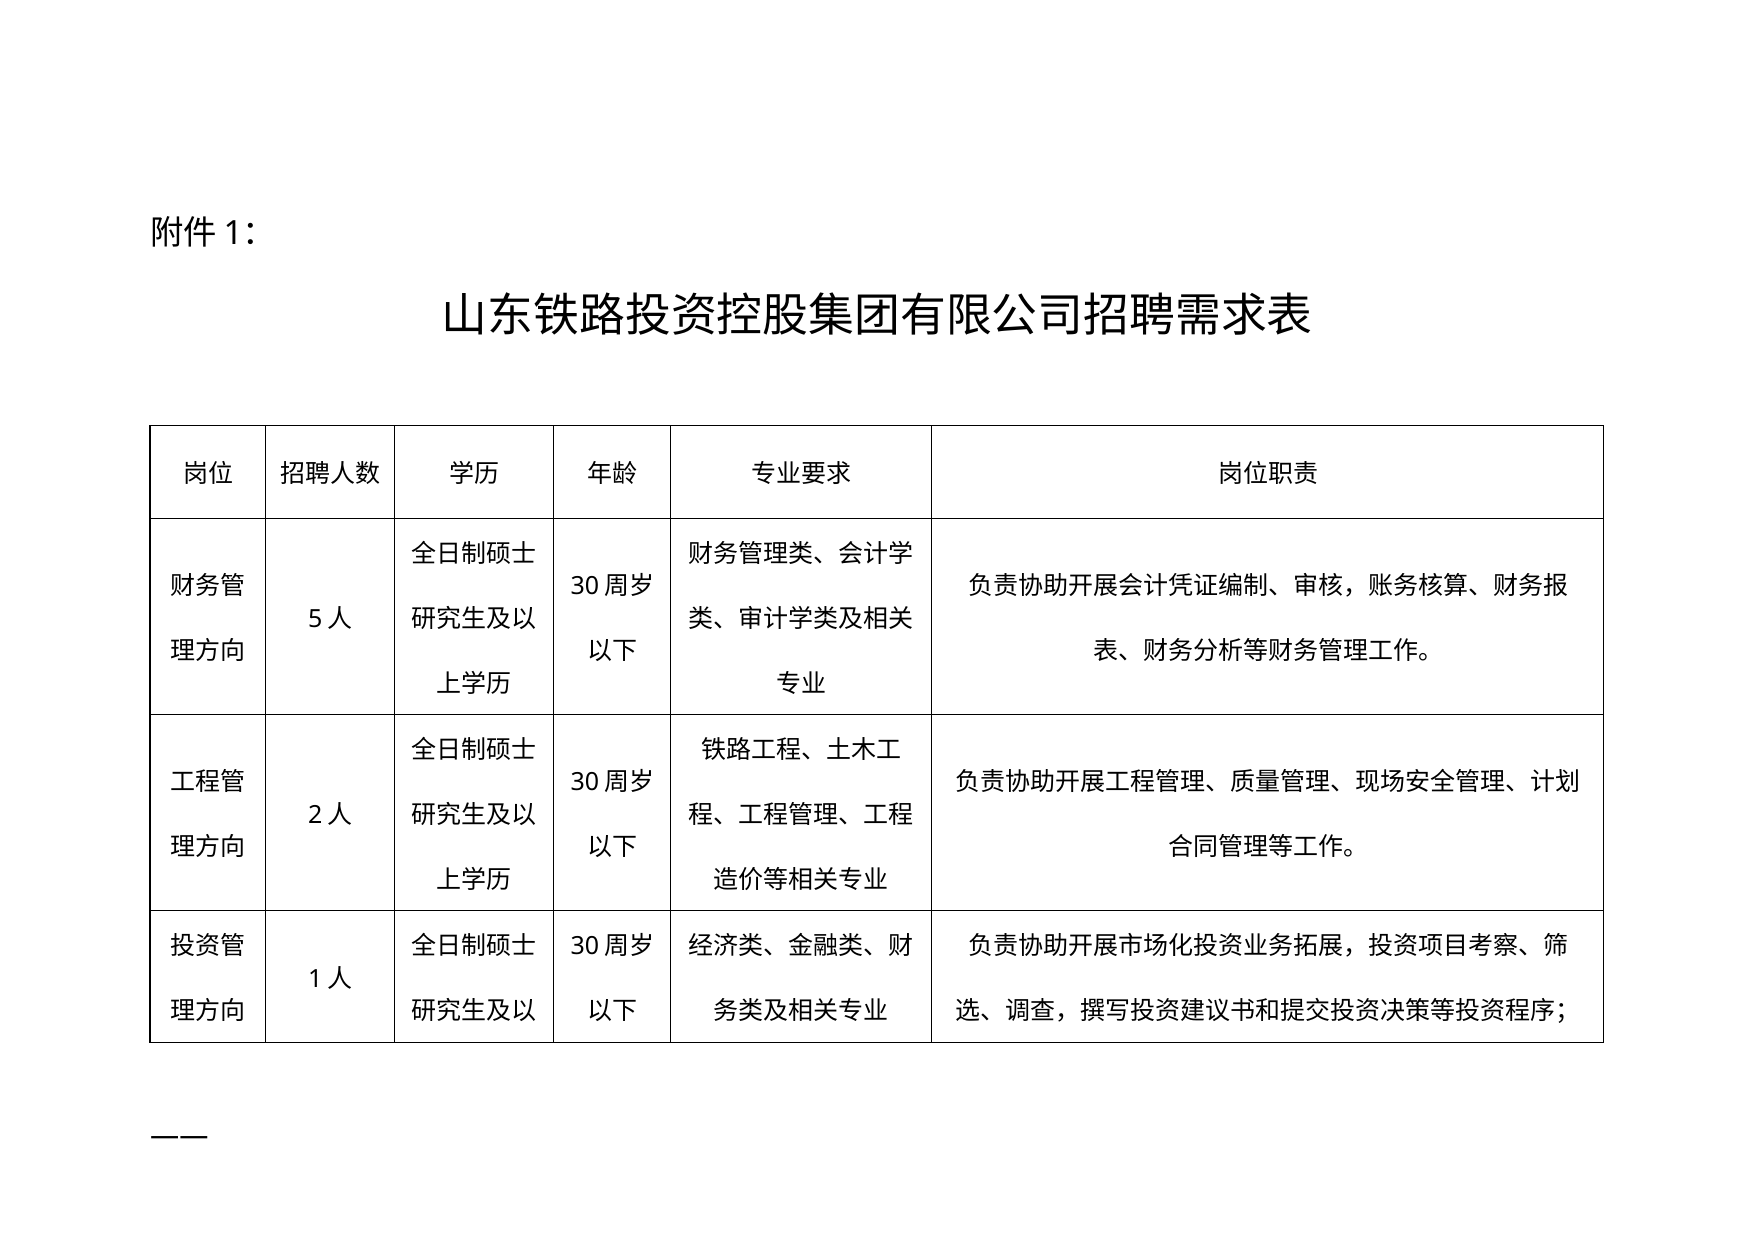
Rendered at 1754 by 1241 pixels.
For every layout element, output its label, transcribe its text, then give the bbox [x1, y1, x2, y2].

table_cell 30周岁以下 [554, 715, 670, 910]
table_header 学历 [395, 426, 553, 518]
table_cell 全日制硕士研究生及以上学历 [395, 519, 553, 714]
table_cell 30周岁以下 [554, 519, 670, 714]
table_header 招聘人数 [266, 426, 394, 518]
table_cell 经济类、金融类、财务类及相关专业 [671, 911, 931, 1042]
table_header 专业要求 [671, 426, 931, 518]
table_header 年龄 [554, 426, 670, 518]
table_cell 30周岁以下 [554, 911, 670, 1042]
table_cell 工程管理方向 [151, 715, 265, 910]
table_cell 全日制硕士研究生及以上学历 [395, 911, 553, 1042]
table_header 岗位职责 [932, 426, 1603, 518]
text 山东铁路投资控股集团有限公司招聘需求表 [150, 263, 1604, 360]
table_header 岗位 [151, 426, 265, 518]
table_cell 负责协助开展工程管理、质量管理、现场安全管理、计划合同管理等工作。 [932, 715, 1603, 910]
table_cell 2人 [266, 715, 394, 910]
table_cell 铁路工程、土木工程、工程管理、工程造价等相关专业 [671, 715, 931, 910]
table_cell 负责协助开展会计凭证编制、审核，账务核算、财务报表、财务分析等财务管理工作。 [932, 519, 1603, 714]
table_cell 1人 [266, 911, 394, 1042]
table_cell 5人 [266, 519, 394, 714]
table_cell 投资管理方向 [151, 911, 265, 1042]
table_cell 财务管理方向 [151, 519, 265, 714]
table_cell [932, 911, 1603, 1042]
table_cell 财务管理类、会计学类、审计学类及相关专业 [671, 519, 931, 714]
text 附件1： [150, 198, 1604, 263]
table_cell 全日制硕士研究生及以上学历 [395, 715, 553, 910]
